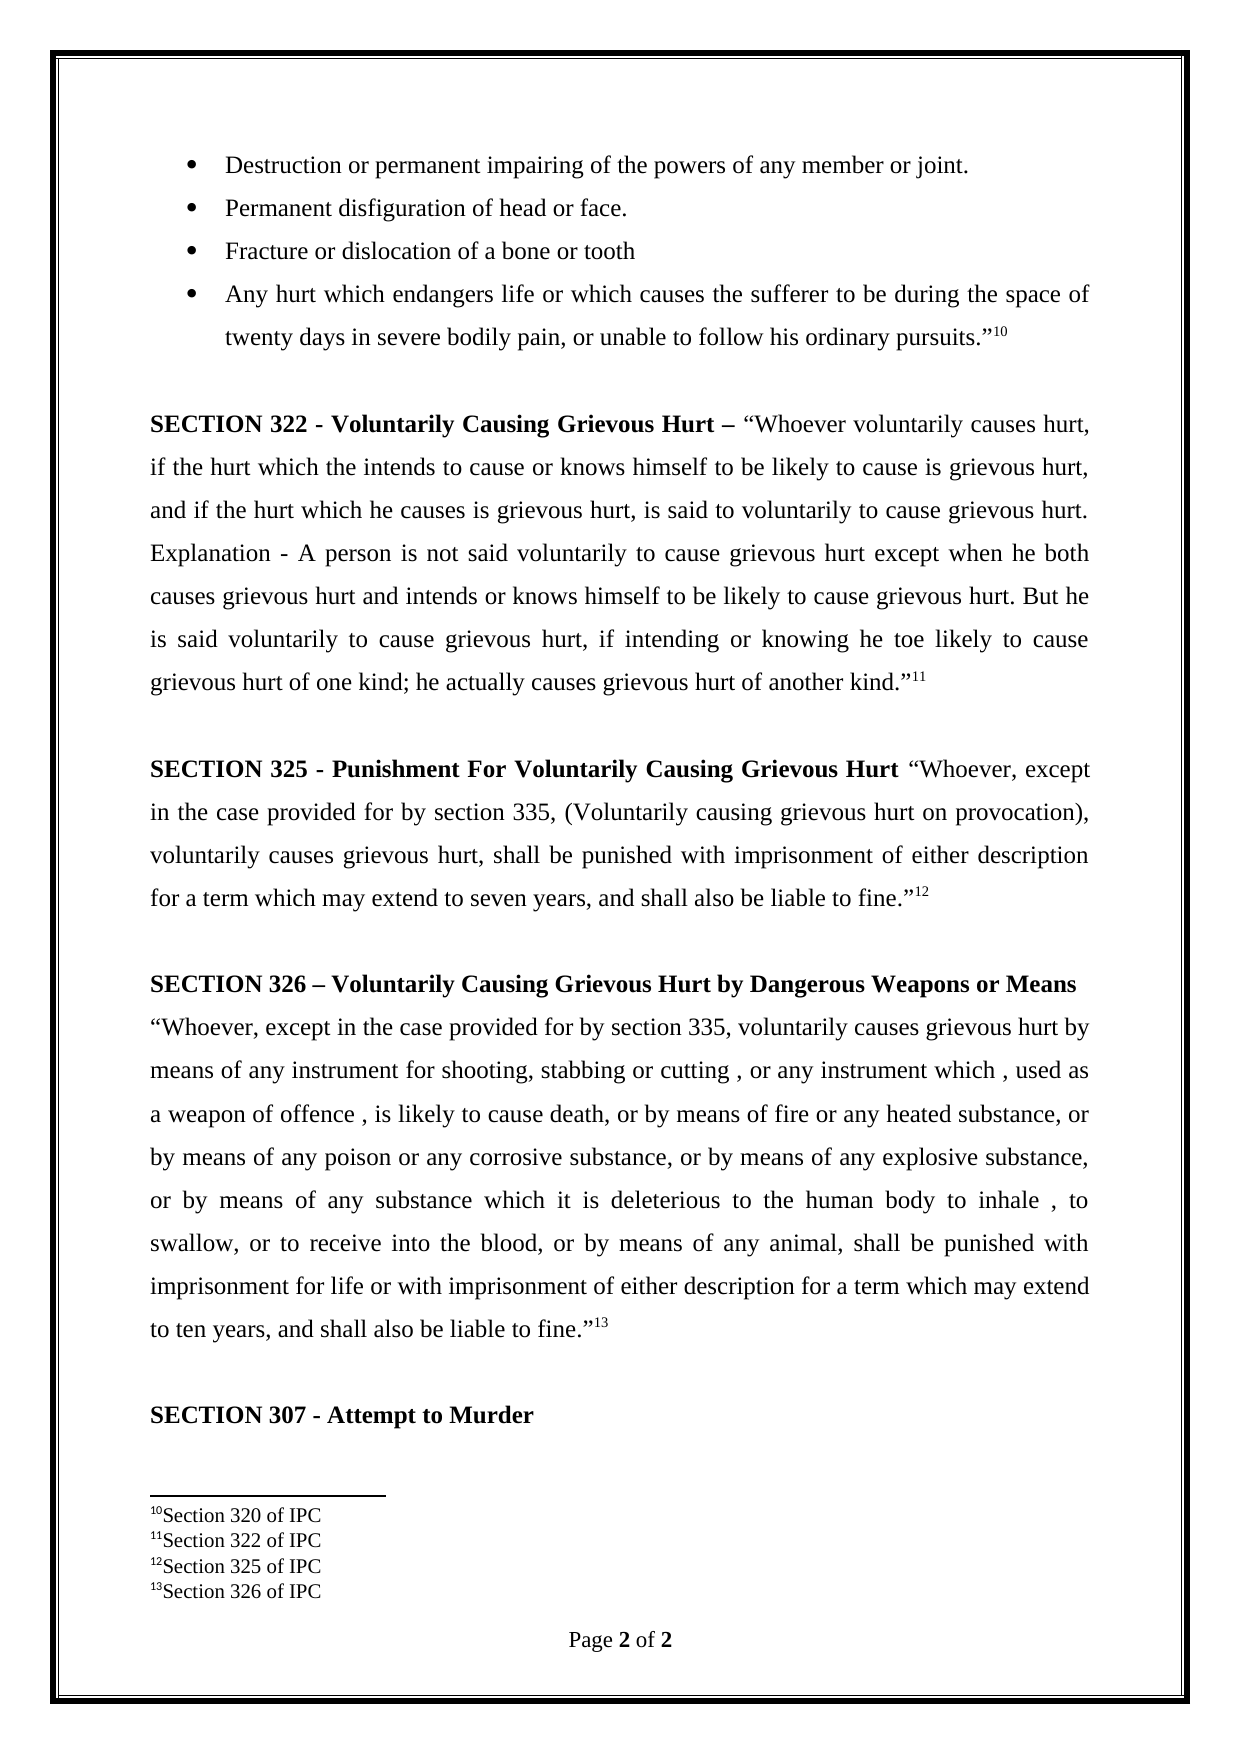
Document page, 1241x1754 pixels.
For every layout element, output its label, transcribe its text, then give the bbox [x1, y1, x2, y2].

list Fracture or dislocation of a bone or tooth [187, 236, 1090, 265]
text SECTION 325 - Punishment For Voluntarily Causing Grievous Hurt “Whoever, except in the case provided for by section 335, (Voluntarily causing grievous hurt on provocation), voluntarily causes grievous hurt, shall be punished with imprisonment of either description for a term which may extend to seven years, and shall also be liable to fine.” [150, 754, 1090, 912]
list Any hurt which endangers life or which causes the sufferer to be during the space of twenty days in severe bodily pain, or unable to follow his ordinary pursuits.” [187, 279, 1090, 351]
text SECTION 307 - Attempt to Murder [150, 1401, 1090, 1429]
text SECTION 322 - Voluntarily Causing Grievous Hurt – “Whoever voluntarily causes hurt, if the hurt which the intends to cause or knows himself to be likely to cause is grievous hurt, and if the hurt which he causes is grievous hurt, is said to voluntarily to cause grievous hurt. Explanation - A person is not said voluntarily to cause grievous hurt except when he both causes grievous hurt and intends or knows himself to be likely to cause grievous hurt. But he is said voluntarily to cause grievous hurt, if intending or knowing he toe likely to cause grievous hurt of one kind; he actually causes grievous hurt of another kind.” [150, 409, 1090, 696]
text “Whoever, except in the case provided for by section 335, voluntarily causes grievous hurt by means of any instrument for shooting, stabbing or cutting , or any instrument which , used as a weapon of offence , is likely to cause death, or by means of fire or any heated substance, or by means of any poison or any corrosive substance, or by means of any explosive substance, or by means of any substance which it is deleterious to the human body to inhale , to swallow, or to receive into the blood, or by means of any animal, shall be punished with imprisonment for life or with imprisonment of either description for a term which may extend to ten years, and shall also be liable to fine.” [150, 1012, 1090, 1343]
list Permanent disfiguration of head or face. [187, 193, 1090, 222]
list Destruction or permanent impairing of the powers of any member or joint. [187, 150, 1090, 179]
text SECTION 326 – Voluntarily Causing Grievous Hurt by Dangerous Weapons or Means [150, 969, 1090, 998]
